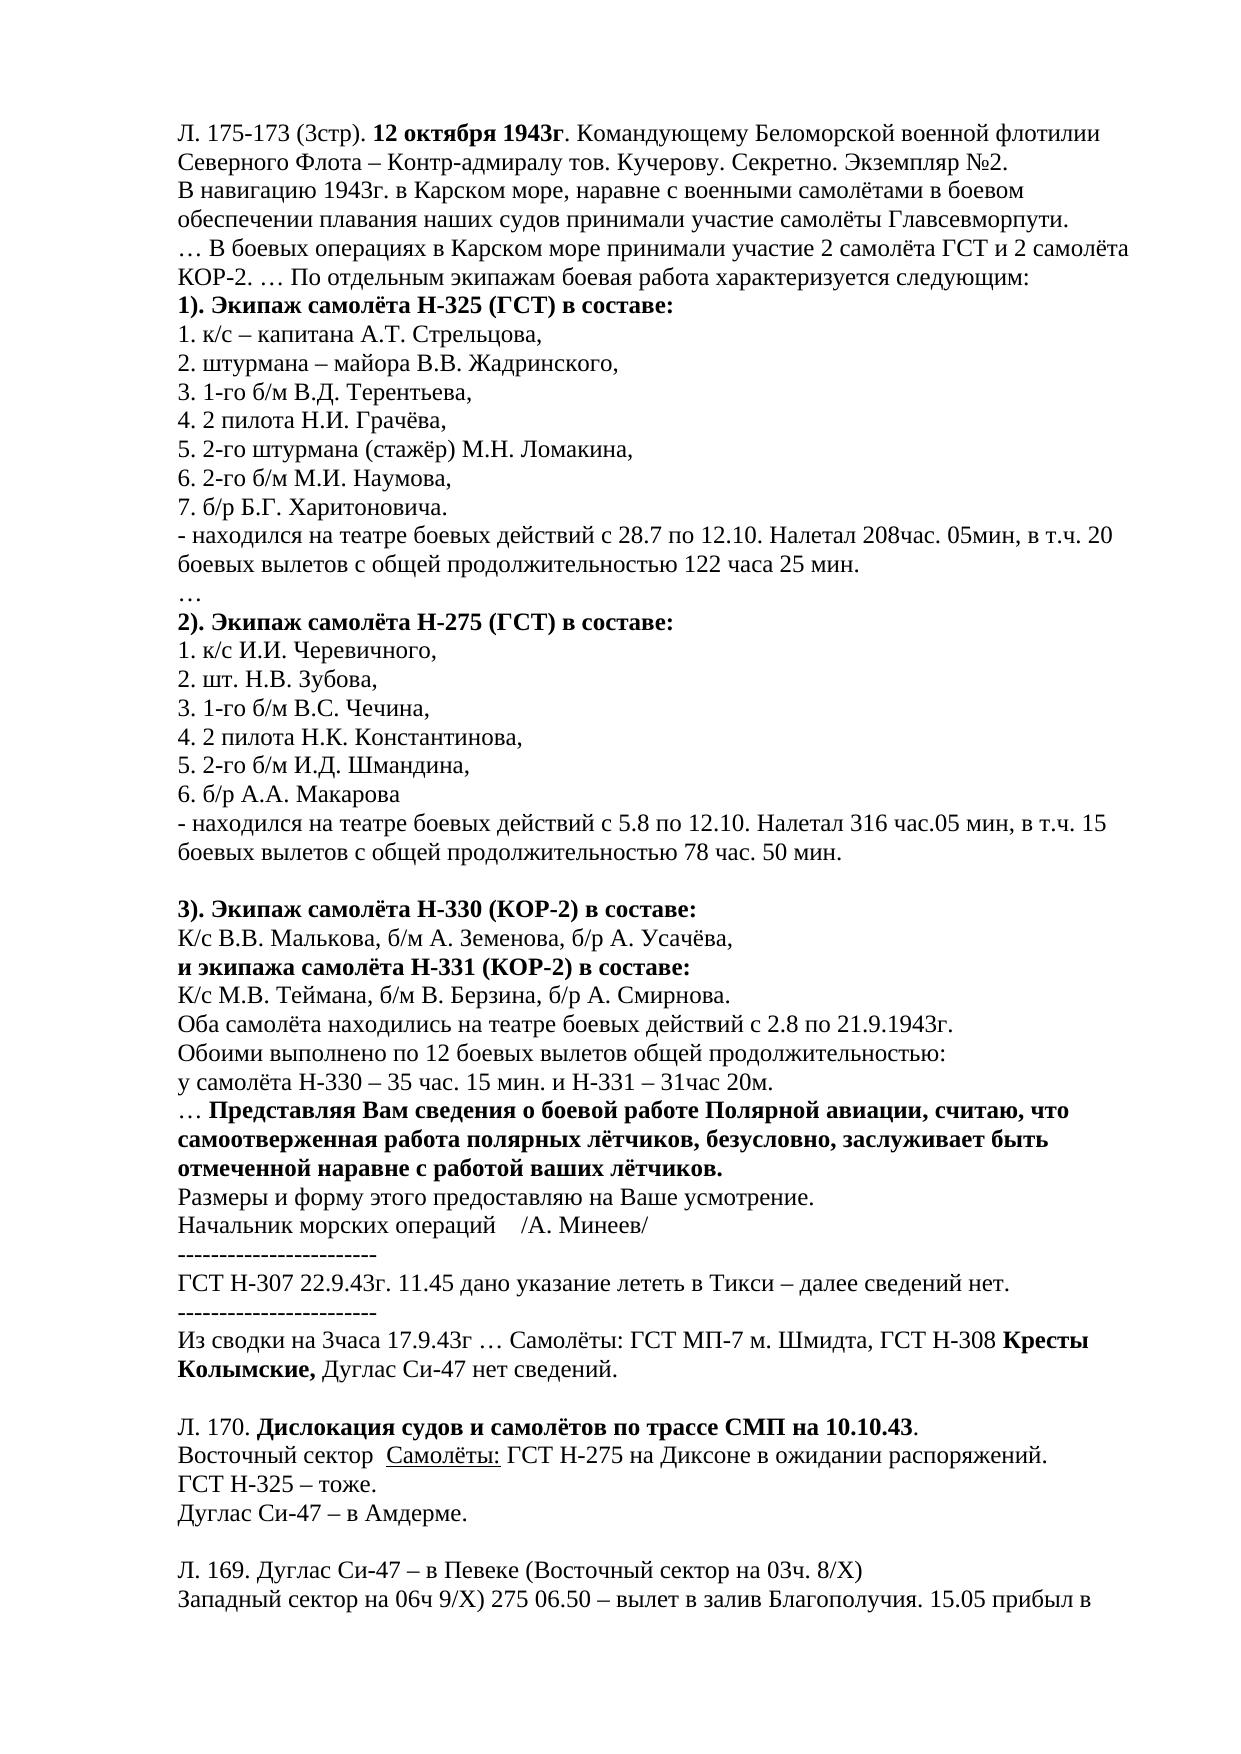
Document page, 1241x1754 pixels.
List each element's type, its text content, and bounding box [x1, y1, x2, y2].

text Размеры и форму этого предоставляю на Ваше усмотрение. [177, 1182, 1152, 1211]
text 2. шт. Н.В. Зубова, [177, 664, 1152, 693]
text К/с В.В. Малькова, б/м А. Земенова, б/р А. Усачёва, [177, 923, 1152, 952]
text 3. 1-го б/м В.Д. Терентьева, [177, 377, 1152, 406]
text 2. штурмана – майора В.В. Жадринского, [177, 348, 1152, 377]
text 6. 2-го б/м М.И. Наумова, [177, 463, 1152, 492]
text Л. 175-173 (3стр). 12 октября 1943г. Командующему Беломорской военной флотилии Северного Флота – Контр-адмиралу тов. Кучерову. Секретно. Экземпляр №2. [177, 118, 1152, 176]
text 1). Экипаж самолёта Н-325 (ГСТ) в составе: [177, 291, 1152, 319]
text Дуглас Си-47 – в Амдерме. [177, 1498, 1152, 1527]
text Начальник морских операций /А. Минеев/ [177, 1211, 1152, 1239]
text 5. 2-го штурмана (стажёр) М.Н. Ломакина, [177, 434, 1152, 463]
text … В боевых операциях в Карском море принимали участие 2 самолёта ГСТ и 2 самолёта КОР-2. … По отдельным экипажам боевая работа характеризуется следующим: [177, 233, 1152, 291]
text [177, 1527, 1152, 1613]
text … Представляя Вам сведения о боевой работе Полярной авиации, считаю, что самоотверженная работа полярных лётчиков, безусловно, заслуживает быть отмеченной наравне с работой ваших лётчиков. [177, 1096, 1152, 1182]
text и экипажа самолёта Н-331 (КОР-2) в составе: [177, 952, 1152, 981]
text ------------------------ [177, 1239, 1152, 1268]
text 4. 2 пилота Н.К. Константинова, [177, 722, 1152, 751]
text 7. б/р Б.Г. Харитоновича. - находился на театре боевых действий с 28.7 по 12.10. Налетал 208час. 05мин, в т.ч. 20 боевых вылетов с общей продолжительностью 122 часа 25 мин. [177, 492, 1152, 578]
text Л. 170. Дислокация судов и самолётов по трассе СМП на 10.10.43. Восточный сектор Самолёты: ГСТ Н-275 на Диксоне в ожидании распоряжений. ГСТ Н-325 – тоже. [177, 1412, 1152, 1498]
text 3. 1-го б/м В.С. Чечина, [177, 693, 1152, 722]
text В навигацию 1943г. в Карском море, наравне с военными самолётами в боевом обеспечении плавания наших судов принимали участие самолёты Главсевморпути. [177, 176, 1152, 233]
text 6. б/р А.А. Макарова - находился на театре боевых действий с 5.8 по 12.10. Налетал 316 час.05 мин, в т.ч. 15 боевых вылетов с общей продолжительностью 78 час. 50 мин. [177, 779, 1152, 866]
text 1. к/с – капитана А.Т. Стрельцова, [177, 319, 1152, 348]
text К/с М.В. Теймана, б/м В. Берзина, б/р А. Смирнова. [177, 981, 1152, 1009]
text 2). Экипаж самолёта Н-275 (ГСТ) в составе: [177, 607, 1152, 636]
text ------------------------ [177, 1297, 1152, 1326]
text 4. 2 пилота Н.И. Грачёва, [177, 406, 1152, 434]
text 1. к/с И.И. Черевичного, [177, 636, 1152, 664]
text Из сводки на 3часа 17.9.43г … Самолёты: ГСТ МП-7 м. Шмидта, ГСТ Н-308 Кресты Колымские, Дуглас Си-47 нет сведений. [177, 1326, 1152, 1383]
text … [177, 578, 1152, 607]
text ГСТ Н-307 22.9.43г. 11.45 дано указание лететь в Тикси – далее сведений нет. [177, 1268, 1152, 1297]
text 5. 2-го б/м И.Д. Шмандина, [177, 751, 1152, 779]
text 3). Экипаж самолёта Н-330 (КОР-2) в составе: [177, 894, 1152, 923]
text Оба самолёта находились на театре боевых действий с 2.8 по 21.9.1943г. Обоими выполнено по 12 боевых вылетов общей продолжительностью: у самолёта Н-330 – 35 час. 15 мин. и Н-331 – 31час 20м. [177, 1009, 1152, 1096]
